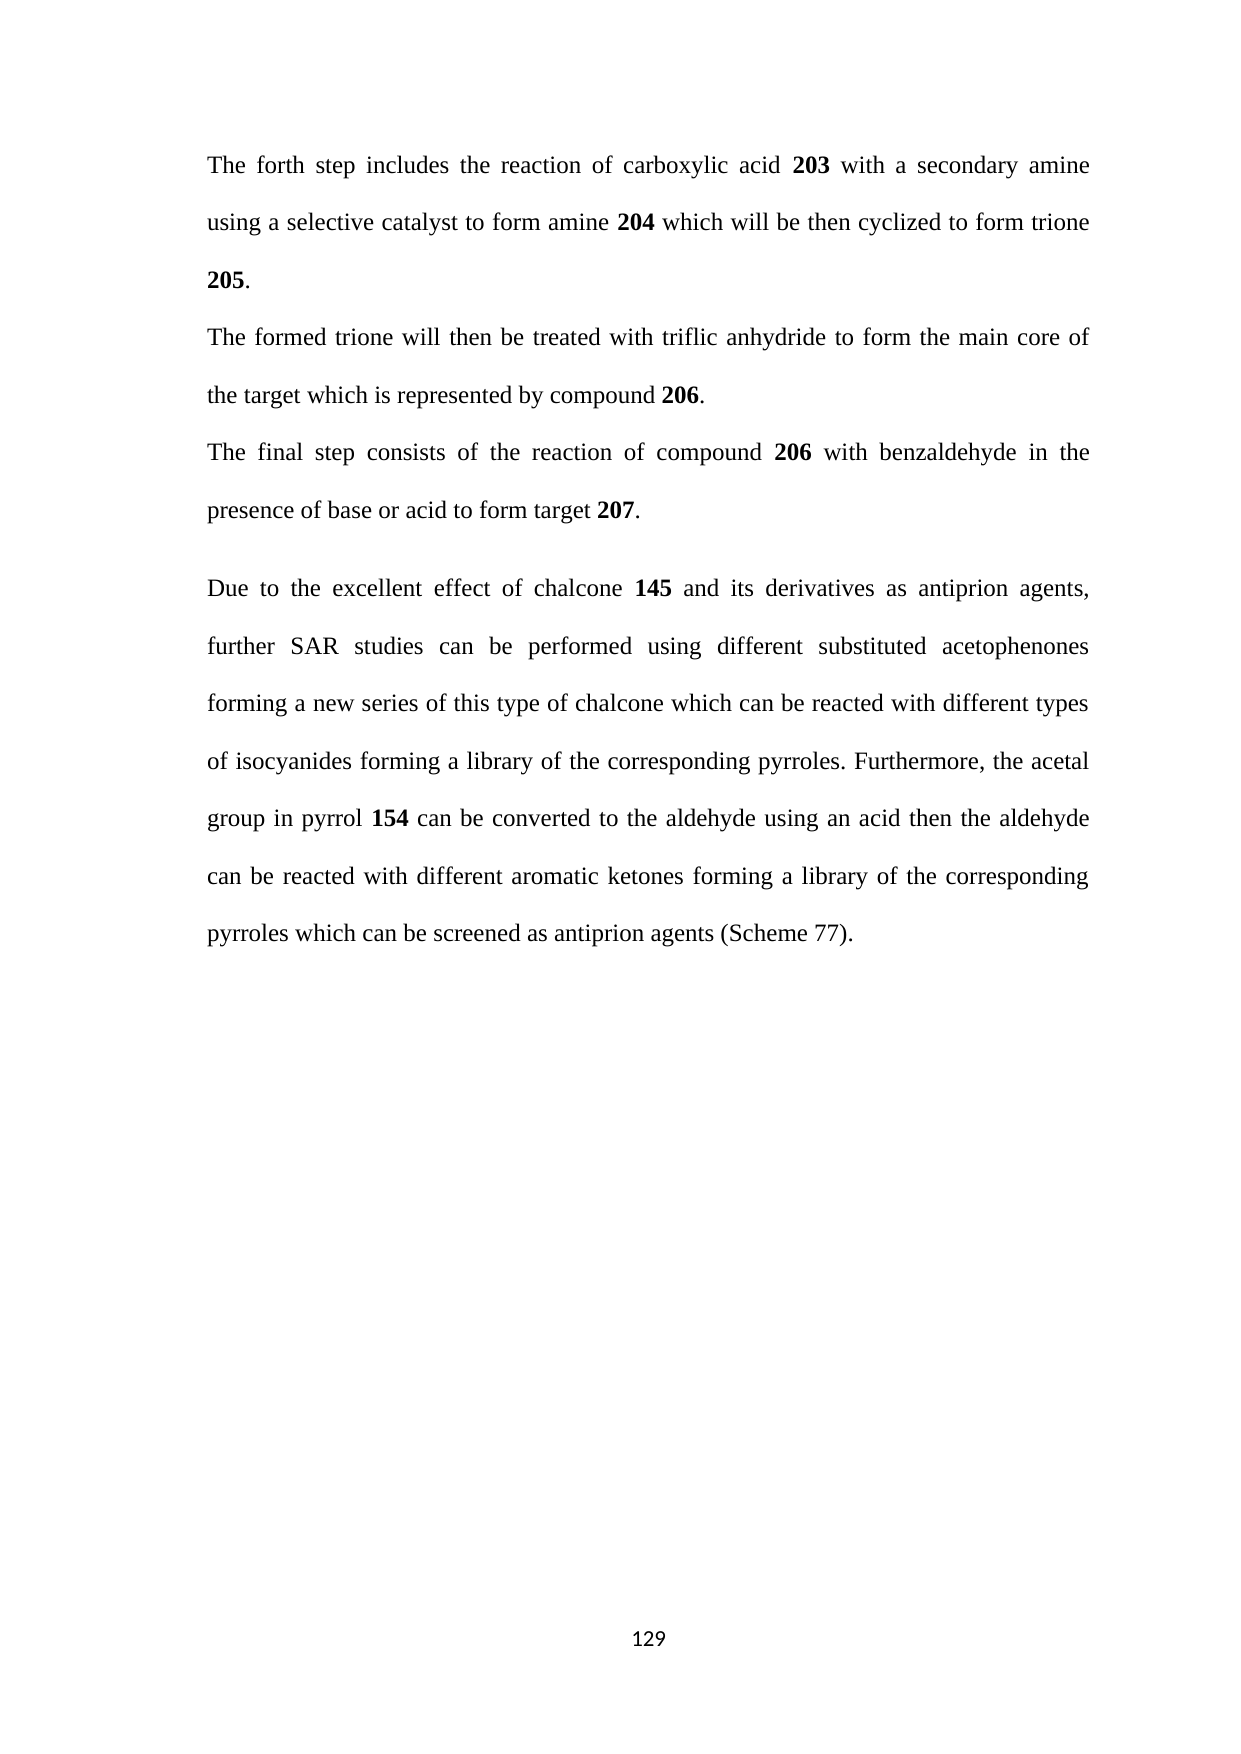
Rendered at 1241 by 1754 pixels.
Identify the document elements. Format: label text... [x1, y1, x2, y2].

text Due to the excellent effect of chalcone 145 and its derivatives as antiprion agents, further SAR studies can be performed using different substituted acetophenones forming a new series of this type of chalcone which can be reacted with different types of isocyanides forming a library of the corresponding pyrroles. Furthermore, the acetal group in pyrrol 154 can be converted to the aldehyde using an acid then the aldehyde can be reacted with different aromatic ketones forming a library of the corresponding pyrroles which can be screened as antiprion agents (Scheme 77). [207, 573, 1090, 947]
text The formed trione will then be treated with triflic anhydride to form the main core of the target which is represented by compound 206. [207, 322, 1090, 409]
text The forth step includes the reaction of carboxylic acid 203 with a secondary amine using a selective catalyst to form amine 204 which will be then cyclized to form trione 205. [207, 150, 1090, 294]
text The final step consists of the reaction of compound 206 with benzaldehyde in the presence of base or acid to form target 207. [207, 437, 1090, 524]
